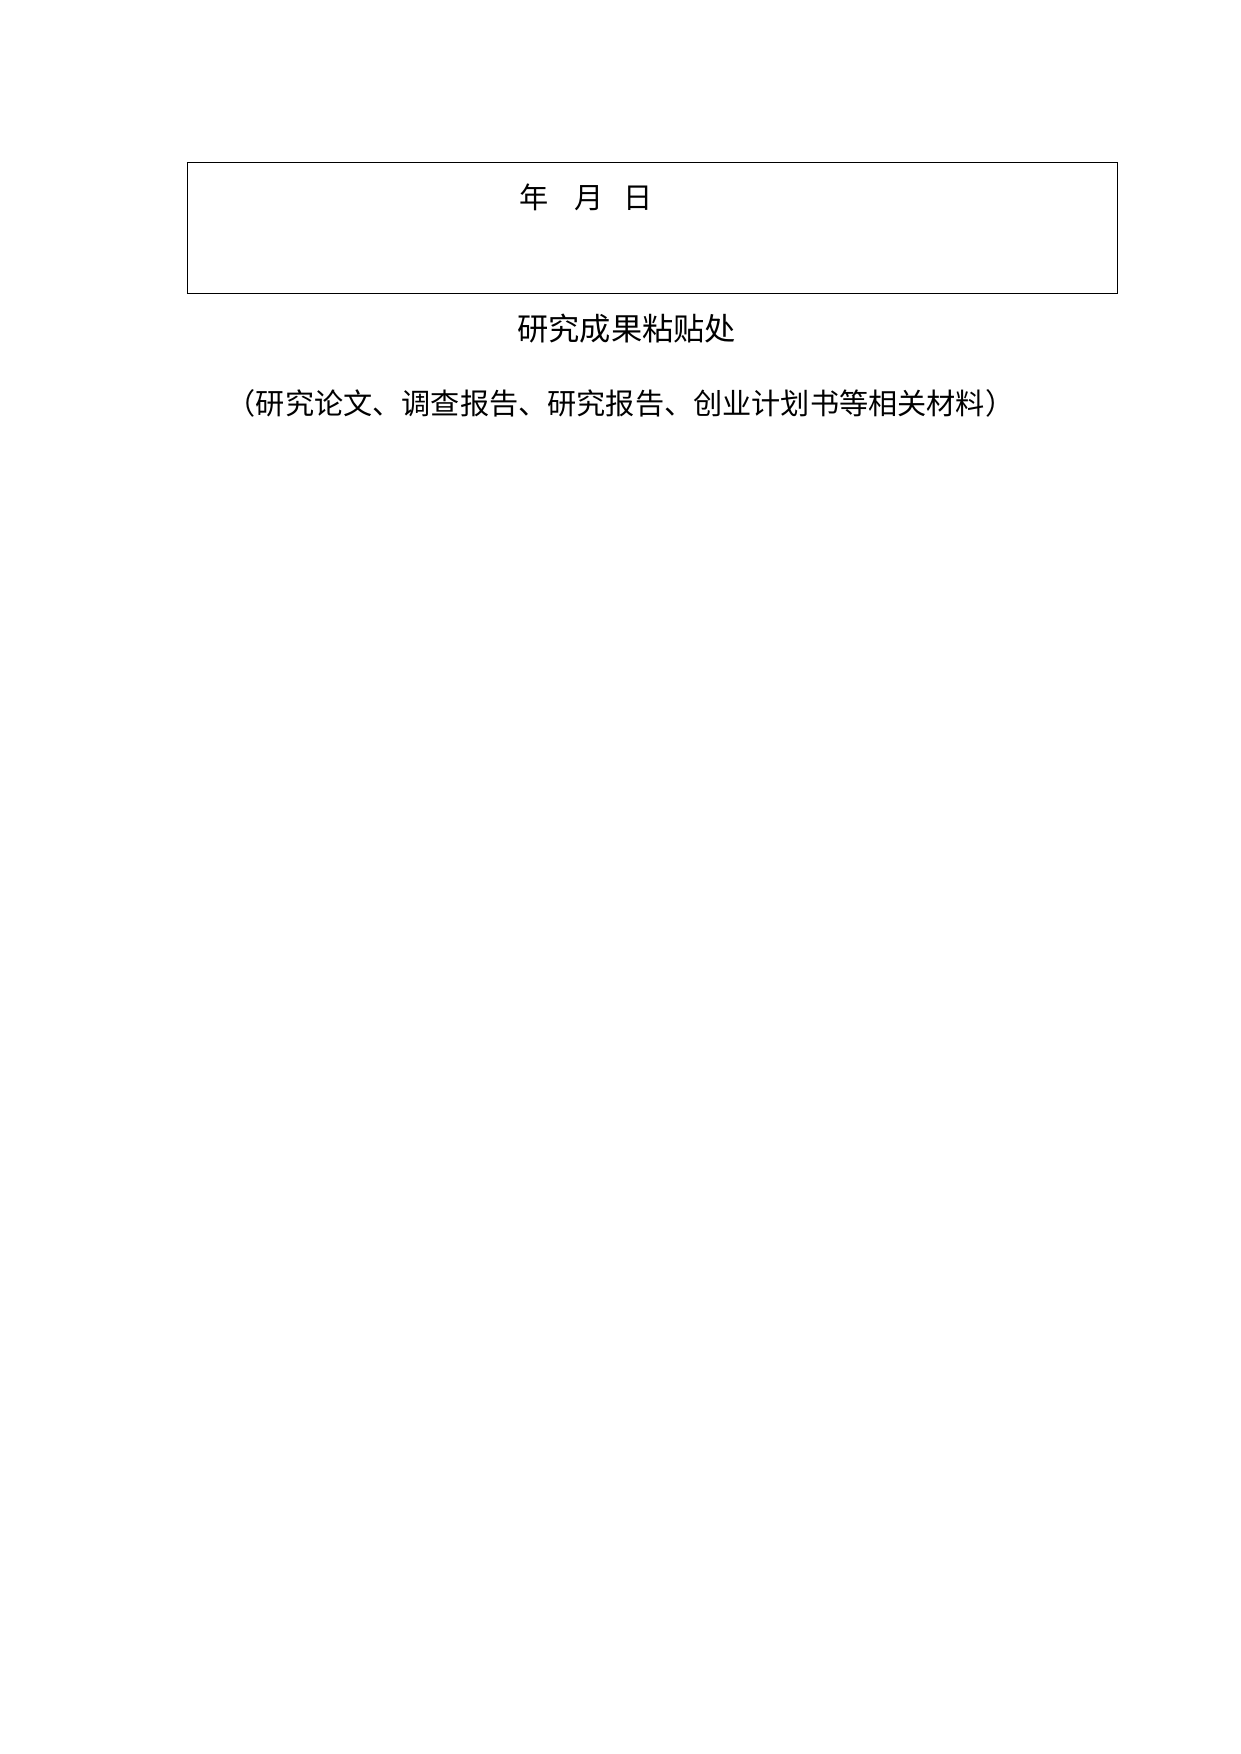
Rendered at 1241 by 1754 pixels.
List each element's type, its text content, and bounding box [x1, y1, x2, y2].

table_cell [188, 163, 1117, 293]
text 研究成果粘贴处 [187, 294, 1065, 359]
text （研究论文、调查报告、研究报告、创业计划书等相关材料） [187, 369, 1053, 434]
